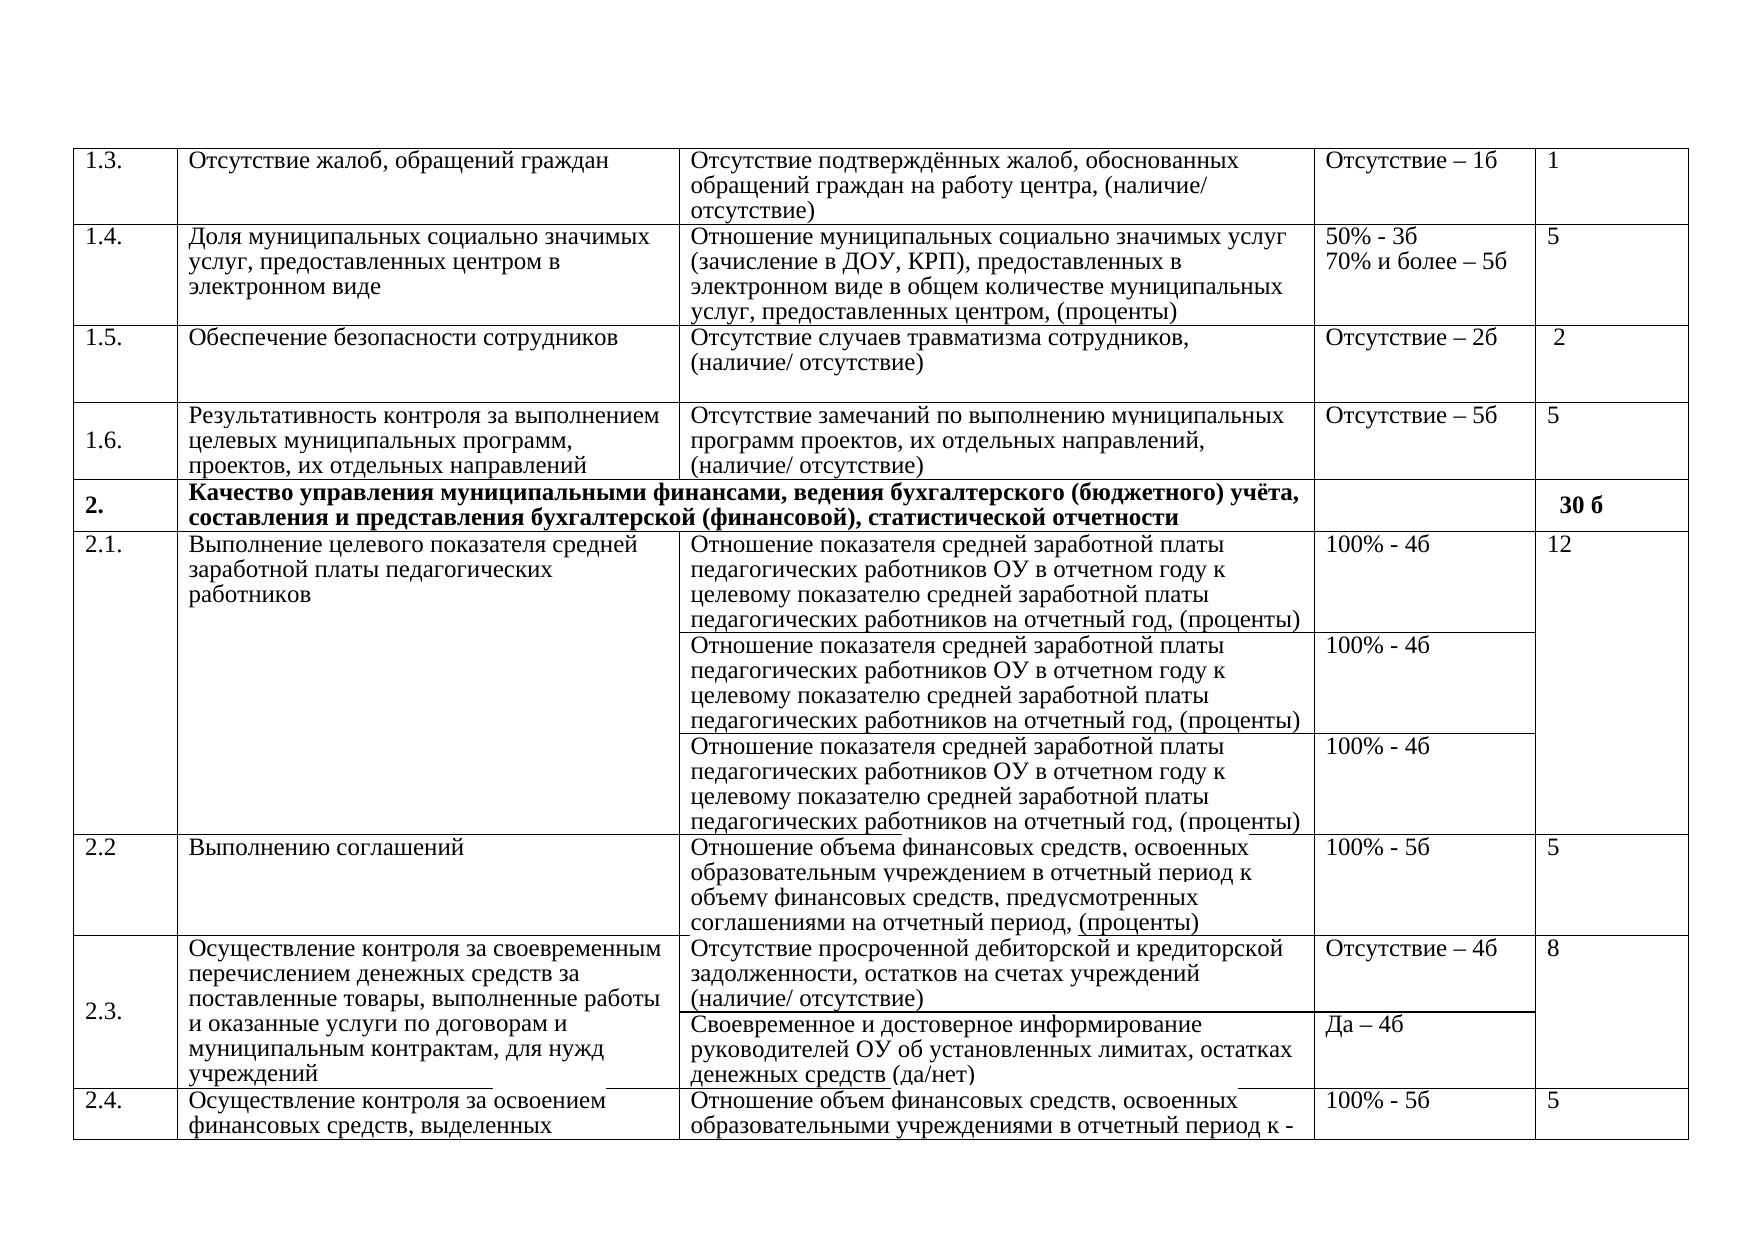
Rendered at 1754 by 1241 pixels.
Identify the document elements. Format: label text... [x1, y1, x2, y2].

table_cell Выполнению соглашений [178, 835, 679, 935]
table_cell Отношение показателя средней заработной платы педагогических работников ОУ в отчетном году к целевому показателю средней заработной платы педагогических работников на отчетный год, (проценты) [680, 532, 1314, 632]
table_cell 100% - 4б [1315, 532, 1535, 632]
table_cell Доля муниципальных социально значимых услуг, предоставленных центром в электронном виде [178, 225, 679, 325]
table_cell 5 [1536, 403, 1688, 479]
table_cell 5 [1536, 1089, 1688, 1138]
table_cell 1.4. [74, 225, 177, 325]
table_cell Осуществление контроля за своевременным перечислением денежных средств за поставленные товары, выполненные работы и оказанные услуги по договорам и муниципальным контрактам, для нужд учреждений [178, 936, 679, 1087]
table_cell 12 [1536, 532, 1688, 834]
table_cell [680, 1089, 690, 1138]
table_cell 100% - 4б [1315, 734, 1535, 834]
table_cell 2 [1536, 326, 1688, 402]
table_cell Своевременное и достоверное информирование руководителей ОУ об установленных лимитах, остатках денежных средств (да/нет) [680, 1013, 1314, 1087]
table_cell Отсутствие – 5б [1315, 403, 1535, 479]
table_cell Отношение объема финансовых средств, освоенных образовательным учреждением в отчетный период к объему финансовых средств, предусмотренных соглашениями на отчетный период, (проценты) [680, 835, 902, 935]
table_cell [1315, 480, 1535, 531]
table_cell 2.1. [74, 532, 177, 834]
table_cell Отсутствие жалоб, обращений граждан [178, 149, 679, 224]
table_cell 1.6. [74, 403, 177, 479]
table_cell Отсутствие – 1б [1315, 149, 1535, 224]
table_cell 100% - 5б [1315, 835, 1535, 935]
table_cell 2. [74, 480, 177, 531]
table_cell Отношение показателя средней заработной платы педагогических работников ОУ в отчетном году к целевому показателю средней заработной платы педагогических работников на отчетный год, (проценты) [680, 734, 1314, 834]
table_cell Результативность контроля за выполнением целевых муниципальных программ, проектов, их отдельных направлений [178, 403, 679, 479]
table_cell 2.3. [74, 936, 177, 1087]
table_cell 1 [1536, 149, 1688, 224]
table_cell 50% - 3б 70% и более – 5б [1315, 225, 1535, 325]
table_cell 1.3. [74, 149, 177, 224]
table_cell 5 [1536, 835, 1688, 935]
table_cell 2.2 [74, 835, 177, 935]
table_cell 100% - 4б [1315, 633, 1535, 733]
table_cell Выполнение целевого показателя средней заработной платы педагогических работников [178, 532, 679, 834]
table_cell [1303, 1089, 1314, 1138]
table_cell 2.4. [74, 1089, 177, 1138]
table_cell Осуществление контроля за освоением финансовых средств, выделенных образовательному учреждению на отчетный период сверх муниципального задания [178, 1089, 493, 1138]
table_cell 1.5. [74, 326, 177, 402]
table_cell 5 [1536, 225, 1688, 325]
table_cell Отношение показателя средней заработной платы педагогических работников ОУ в отчетном году к целевому показателю средней заработной платы педагогических работников на отчетный год, (проценты) [680, 633, 1314, 733]
table_cell 30 б [1536, 480, 1688, 531]
table_cell Обеспечение безопасности сотрудников [178, 326, 679, 402]
table_cell Отсутствие – 4б [1315, 936, 1535, 1011]
table_cell 8 [1536, 936, 1688, 1087]
table_cell Отсутствие подтверждённых жалоб, обоснованных обращений граждан на работу центра, (наличие/ отсутствие) [680, 149, 1314, 224]
table_cell Да – 4б [1315, 1013, 1535, 1087]
table_cell 100% - 5б [1315, 1089, 1535, 1138]
table_cell Отсутствие просроченной дебиторской и кредиторской задолженности, остатков на счетах учреждений (наличие/ отсутствие) [680, 936, 1314, 1011]
table_cell Отношение муниципальных социально значимых услуг (зачисление в ДОУ, КРП), предоставленных в электронном виде в общем количестве муниципальных услуг, предоставленных центром, (проценты) [680, 225, 1314, 325]
table_cell Отсутствие случаев травматизма сотрудников, (наличие/ отсутствие) [680, 326, 1314, 402]
table_cell Отсутствие замечаний по выполнению муниципальных программ проектов, их отдельных направлений, (наличие/ отсутствие) [680, 403, 1314, 479]
table_cell Отношение объема финансовых средств, освоенных образовательным учреждением в отчетный период к объему финансовых средств, предусмотренных соглашениями на отчетный период, (проценты) [1078, 835, 1314, 935]
table_cell Качество управления муниципальными финансами, ведения бухгалтерского (бюджетного) учёта, составления и представления бухгалтерской (финансовой), статистической отчетности [178, 480, 1314, 531]
table_cell Отсутствие – 2б [1315, 326, 1535, 402]
